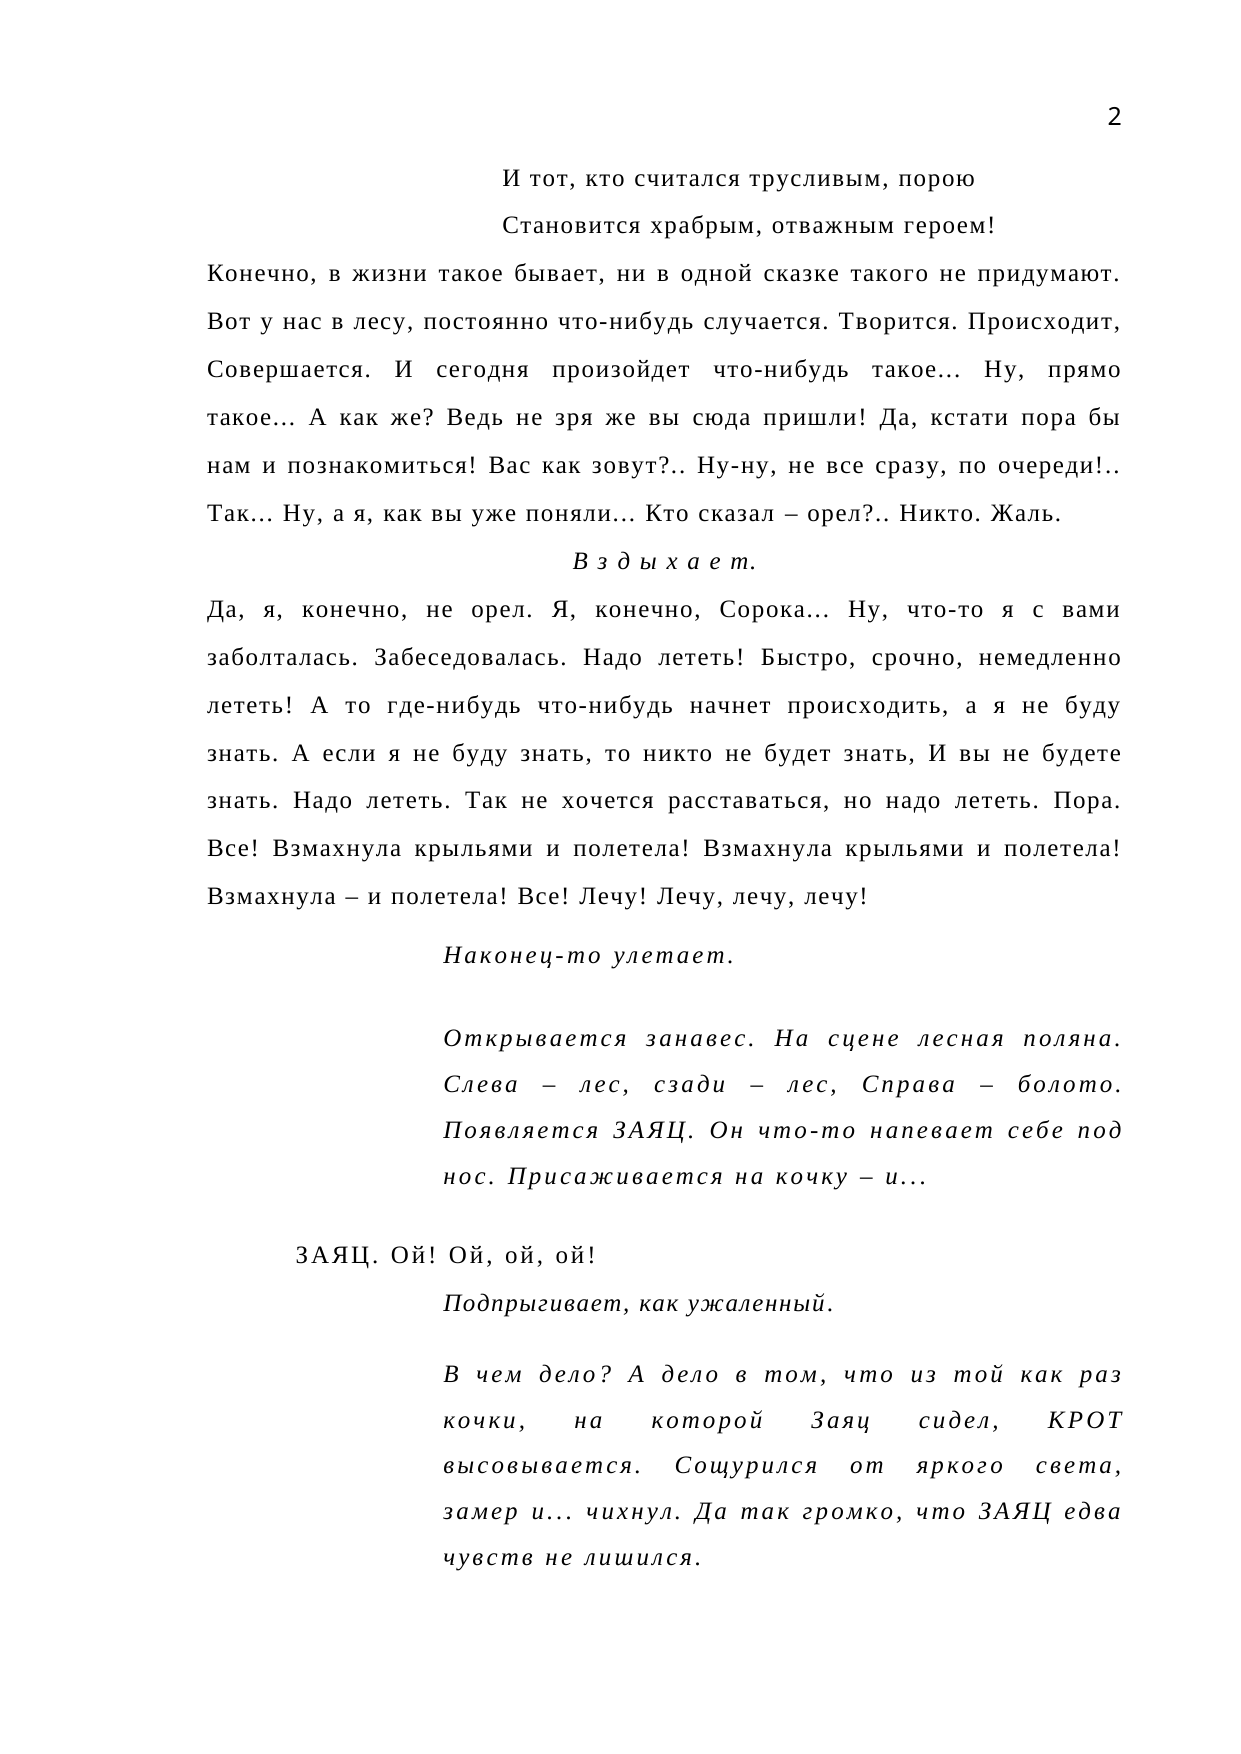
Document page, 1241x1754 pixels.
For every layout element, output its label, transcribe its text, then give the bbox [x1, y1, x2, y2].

text Да, я, конечно, не орел. Я, конечно, Сорока... Ну, что-то я с вами заболталась. Забеседовалась. Надо лететь! Быстро, срочно, немедленно лететь! А то где-нибудь что-нибудь начнет происходить, а я не буду знать. А если я не буду знать, то никто не будет знать, И вы не будете знать. Надо лететь. Так не хочется расставаться, но надо лететь. Пора. Все! Взмахнула крыльями и полетела! Взмахнула крыльями и полетела! Взмахнула и полетела! Все! Лечу! Лечу, лечу, лечу! [207, 579, 1122, 914]
text ЗАЯЦ. Ой! Ой, ой, ой! [207, 1227, 1122, 1273]
text Конечно, в жизни такое бывает, ни в одной сказке такого не придумают. Вот у нас в лесу, постоянно что-нибудь случается. Творится. Происходит, Совершается. И сегодня произойдет что-нибудь такое... Ну, прямо такое... А как же? Ведь не зря же вы сюда пришли! Да, кстати пора бы нам и познакомиться! Вас как зовут?.. Ну-ну, не все сразу, по очереди!.. Так... Ну, а я, как вы уже поняли... Кто сказал орел?.. Никто. Жаль. [207, 243, 1122, 531]
text И тот, кто считался трусливым, порою [207, 148, 1122, 196]
text Становится храбрым, отважным героем! [207, 196, 1122, 243]
text В чем дело? А дело в том, что из той как раз кочки, на которой Заяц сидел, КРОТ высовывается. Сощурился от яркого света, замер и... чихнул. Да так громко, что ЗАЯЦ едва чувств не лишился. [443, 1346, 1122, 1575]
text Наконец-то улетает. [443, 927, 1122, 973]
text Открывается занавес. На сцене лесная поляна. Слева лес, сзади лес, Справа болото. Появляется ЗАЯЦ. Он что-то напевает себе под нос. Присаживается на кочку и... [443, 1010, 1122, 1193]
text Подпрыгивает, как ужаленный. [443, 1273, 1122, 1321]
text В з д ы х а е т. [207, 531, 1122, 579]
